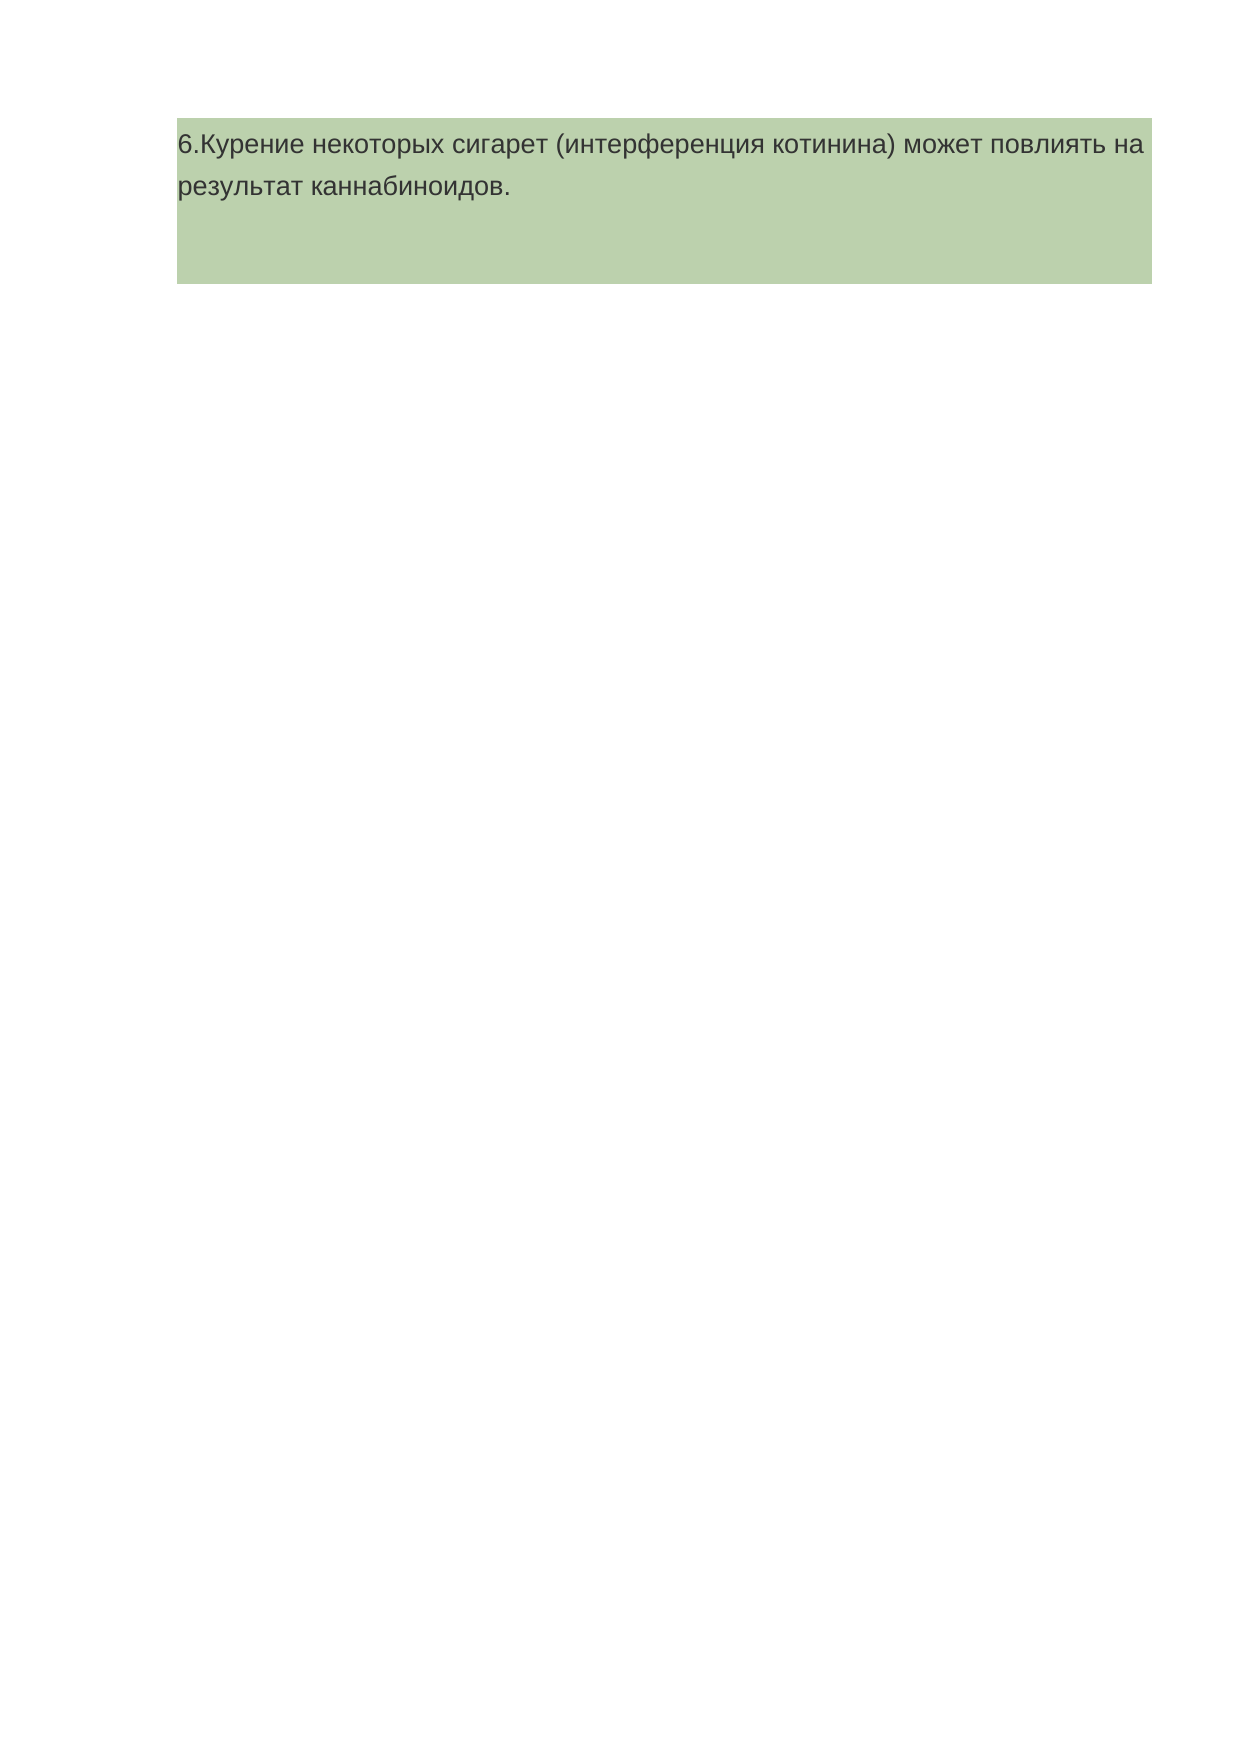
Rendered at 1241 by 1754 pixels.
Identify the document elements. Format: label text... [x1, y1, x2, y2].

text 6.Курение некоторых сигарет (интерференция котинина) может повлиять на результат каннабиноидов. [177, 118, 1152, 201]
